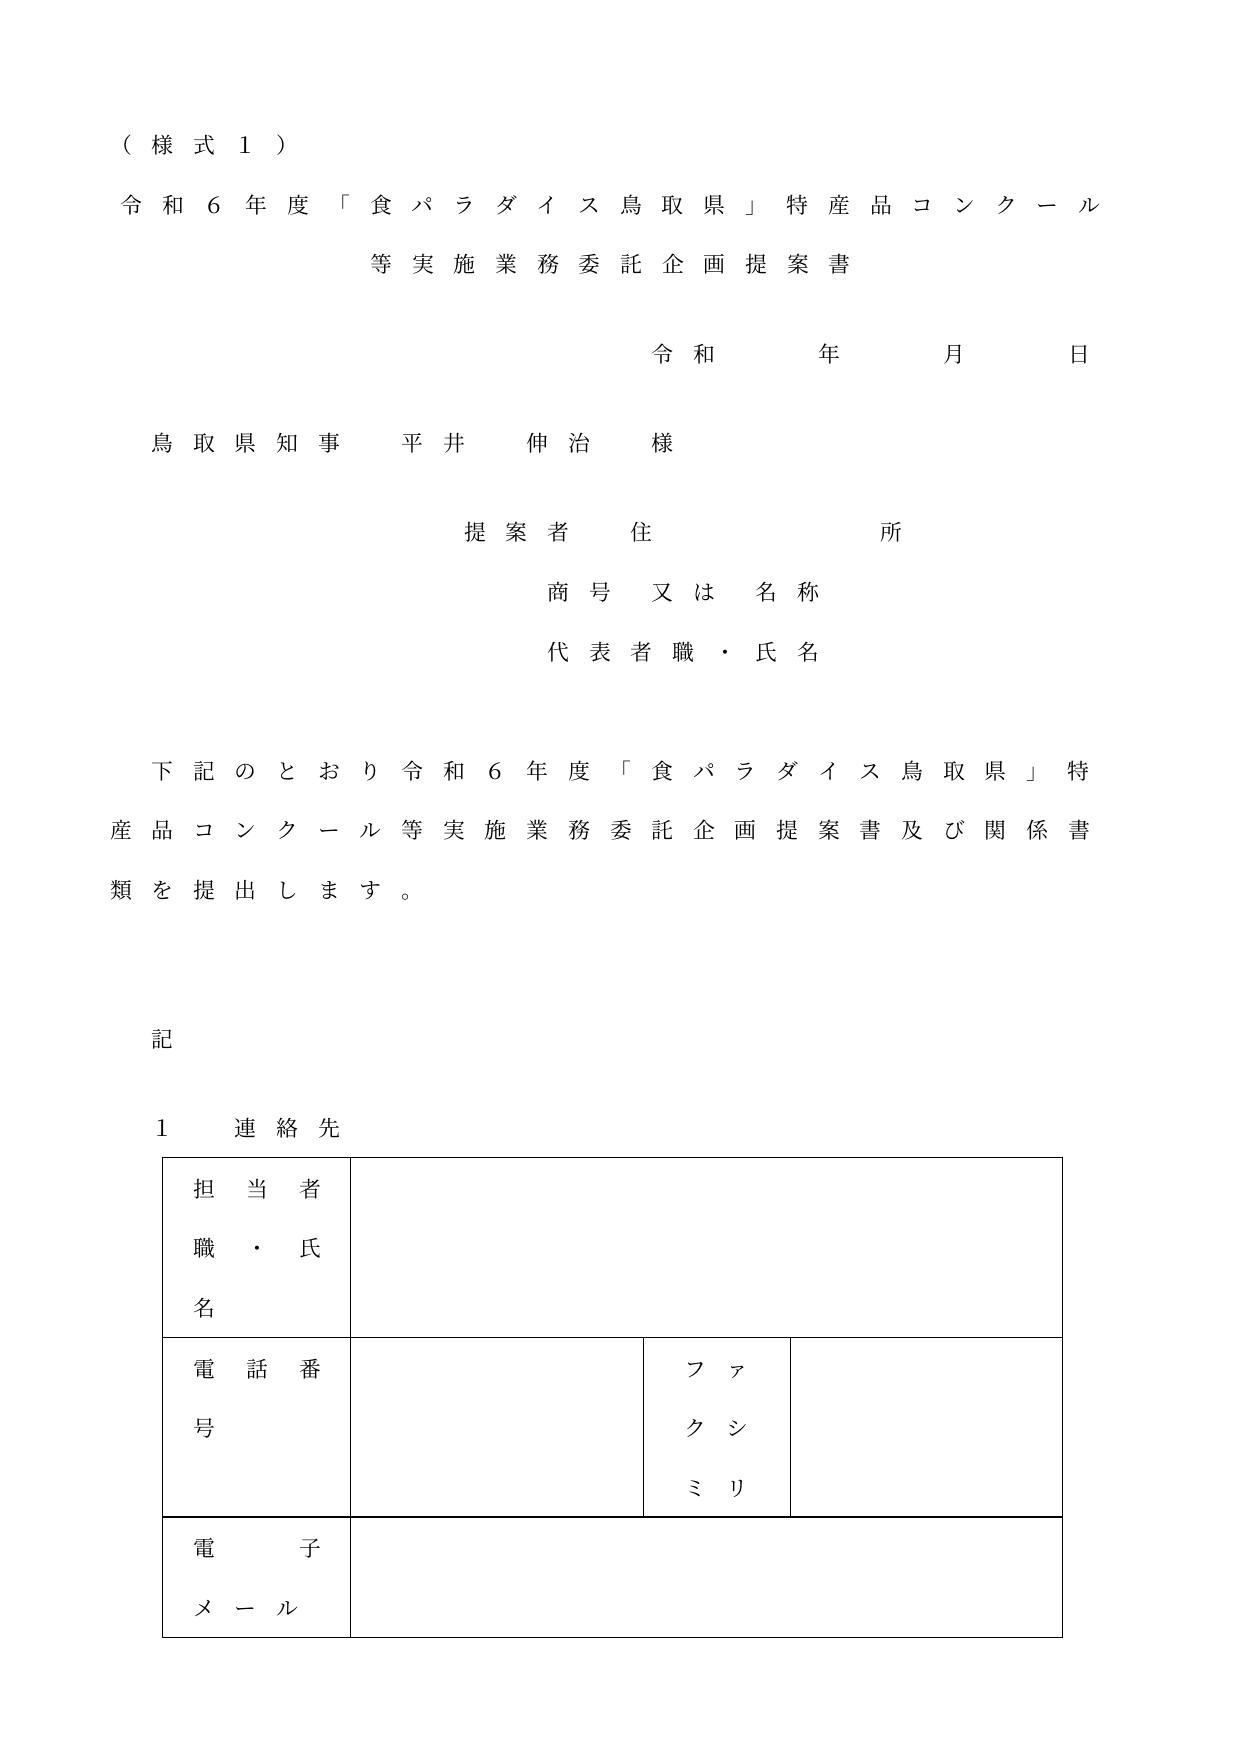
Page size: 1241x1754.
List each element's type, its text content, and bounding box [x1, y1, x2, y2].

table_cell [351, 1518, 1062, 1637]
text 提案者 住 所 [459, 501, 1131, 561]
text 令和 年 月 日 [110, 323, 1109, 382]
table_header [351, 1158, 1062, 1337]
table_cell [351, 1338, 643, 1516]
text 商号 又は 名称 [523, 561, 1131, 621]
table_cell [791, 1338, 1062, 1516]
text 令和６年度「食パラダイス鳥取県」特産品コンクール等実施業務委託企画提案書 [110, 174, 1131, 293]
text 鳥取県知事 平井 伸治 様 [131, 412, 1131, 472]
text （様式１） [110, 114, 1131, 174]
text １ 連絡先 [110, 1097, 1131, 1157]
text 記 [131, 948, 1131, 1067]
table_cell 電子メール [163, 1518, 350, 1637]
text 下記のとおり令和６年度「食パラダイス鳥取県」特産品コンクール等実施業務委託企画提案書及び関係書類を提出します。 [110, 740, 1131, 918]
table_header 担当者 職・氏名 [163, 1158, 350, 1337]
table_cell 電話番号 [163, 1338, 350, 1516]
table_cell ファクシミリ [644, 1338, 790, 1516]
text 代表者職・氏名 [523, 621, 1131, 680]
